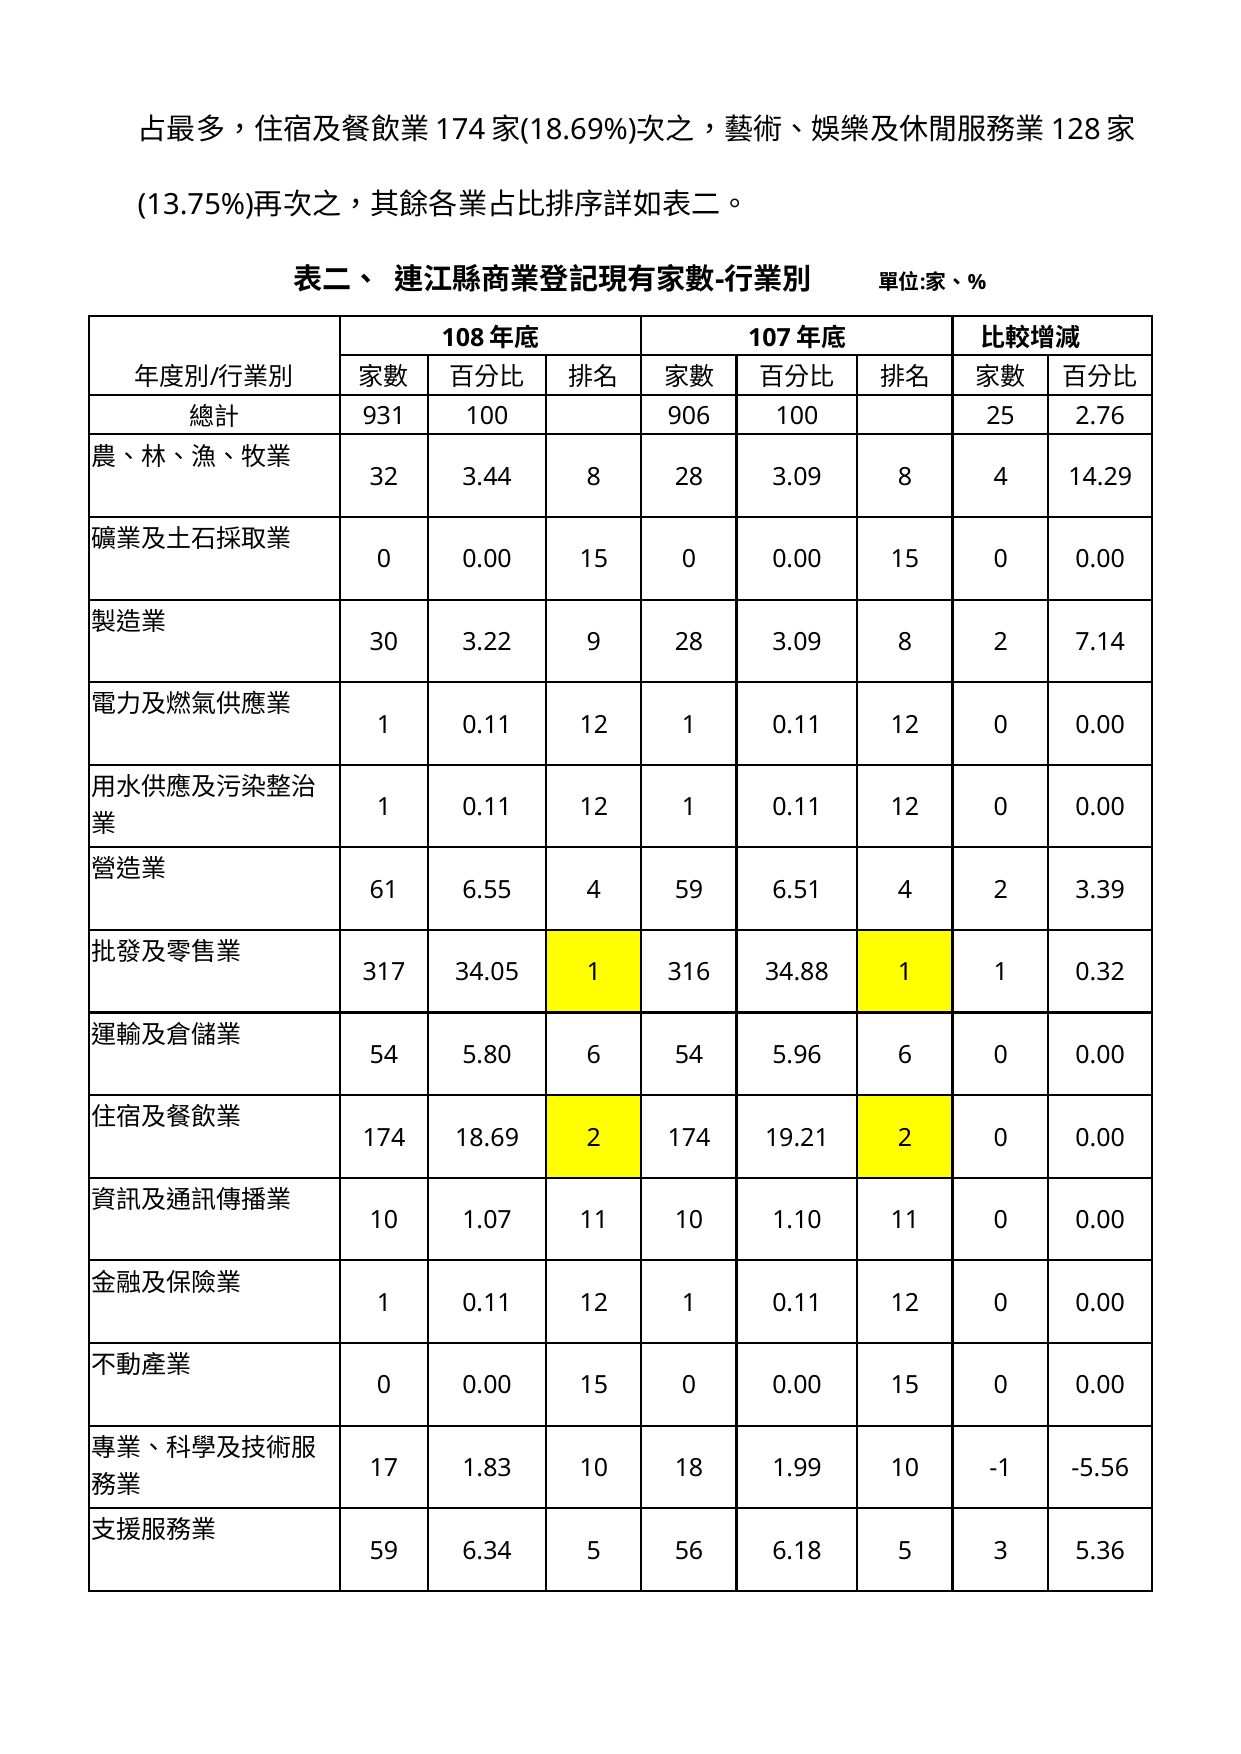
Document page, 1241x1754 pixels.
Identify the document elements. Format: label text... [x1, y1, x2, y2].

table_cell 6.51 [738, 848, 856, 929]
table_cell 0 [954, 766, 1047, 846]
table_cell 18.69 [429, 1096, 545, 1177]
table_cell 30 [341, 601, 427, 681]
table_cell 年度別/行業別 [90, 317, 339, 394]
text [137, 89, 1165, 239]
table_cell 1.10 [738, 1179, 856, 1259]
table_cell 100 [429, 396, 545, 433]
table_cell 10 [341, 1179, 427, 1259]
table_cell -1 [954, 1427, 1047, 1507]
table_cell 製造業 [90, 601, 339, 681]
table_cell 0 [954, 1344, 1047, 1424]
table_cell 11 [547, 1179, 640, 1259]
table_cell [547, 396, 640, 433]
table_cell -5.56 [1049, 1427, 1151, 1507]
table_cell 家數 [642, 356, 735, 394]
table_cell 316 [642, 931, 735, 1011]
table_cell 百分比 [738, 356, 856, 394]
table_cell 6 [547, 1014, 640, 1094]
table_cell 54 [341, 1014, 427, 1094]
table_cell 906 [642, 396, 735, 433]
table_cell 1.99 [738, 1427, 856, 1507]
table_cell 12 [547, 1261, 640, 1342]
table_cell 0.00 [1049, 1096, 1151, 1177]
table_cell 2 [954, 601, 1047, 681]
table_cell 2 [954, 848, 1047, 929]
table_cell 0.00 [1049, 1014, 1151, 1094]
table_cell 54 [642, 1014, 735, 1094]
table_cell 4 [858, 848, 951, 929]
table_cell 營造業 [90, 848, 339, 929]
table_cell 專業、科學及技術服務業 [90, 1427, 339, 1507]
table_cell 支援服務業 [90, 1509, 339, 1590]
table_cell 9 [547, 601, 640, 681]
table_cell 住宿及餐飲業 [90, 1096, 339, 1177]
table_cell 0 [642, 518, 735, 598]
table_cell 0 [341, 518, 427, 598]
table_cell 28 [642, 435, 735, 516]
table_cell 家數 [341, 356, 427, 394]
table_cell 174 [341, 1096, 427, 1177]
table_cell 32 [341, 435, 427, 516]
table_cell 5.80 [429, 1014, 545, 1094]
table_cell 1 [341, 1261, 427, 1342]
table_cell 6 [858, 1014, 951, 1094]
table_cell 5.96 [738, 1014, 856, 1094]
table_cell 0.00 [429, 1344, 545, 1424]
table_cell 0 [341, 1344, 427, 1424]
table_cell 0.00 [1049, 1179, 1151, 1259]
table_cell 19.21 [738, 1096, 856, 1177]
table_cell 2.76 [1049, 396, 1151, 433]
table_cell 2 [858, 1096, 951, 1177]
table_cell 1 [547, 931, 640, 1011]
table_cell 0.00 [738, 518, 856, 598]
table_cell 107年底 [642, 317, 951, 354]
table_cell 百分比 [1049, 356, 1151, 394]
table_cell 0.00 [1049, 683, 1151, 764]
table_cell 25 [954, 396, 1047, 433]
table_cell 3.44 [429, 435, 545, 516]
table_cell 3.09 [738, 435, 856, 516]
table_cell 12 [858, 683, 951, 764]
table_cell 15 [547, 518, 640, 598]
table_cell 2 [547, 1096, 640, 1177]
table_cell 11 [858, 1179, 951, 1259]
table_cell 資訊及通訊傳播業 [90, 1179, 339, 1259]
table_cell 8 [858, 435, 951, 516]
table_cell 0.11 [738, 683, 856, 764]
table_cell 12 [547, 766, 640, 846]
table_cell 12 [858, 1261, 951, 1342]
table_cell 0 [954, 1096, 1047, 1177]
table_cell 1 [954, 931, 1047, 1011]
table_cell 排名 [547, 356, 640, 394]
table_cell [858, 396, 951, 433]
table_cell 28 [642, 601, 735, 681]
table_cell 0 [642, 1344, 735, 1424]
table_cell 12 [547, 683, 640, 764]
table_cell 5 [858, 1509, 951, 1590]
table_cell 1 [642, 766, 735, 846]
table_cell 15 [858, 1344, 951, 1424]
table_cell 8 [547, 435, 640, 516]
table_cell 10 [642, 1179, 735, 1259]
table_cell 3.22 [429, 601, 545, 681]
table_cell 3.09 [738, 601, 856, 681]
table_cell 8 [858, 601, 951, 681]
table_cell 1 [642, 1261, 735, 1342]
table_cell 0.11 [429, 766, 545, 846]
table_cell 0.11 [429, 1261, 545, 1342]
table_cell 1 [858, 931, 951, 1011]
table_cell 農、林、漁、牧業 [90, 435, 339, 516]
table_cell 0 [954, 683, 1047, 764]
table_cell 15 [547, 1344, 640, 1424]
table_cell 0 [954, 1014, 1047, 1094]
table_cell 0 [954, 1261, 1047, 1342]
table_cell 7.14 [1049, 601, 1151, 681]
table_cell 34.88 [738, 931, 856, 1011]
table_cell 18 [642, 1427, 735, 1507]
table_cell 1.83 [429, 1427, 545, 1507]
table_cell 0.00 [1049, 1344, 1151, 1424]
table_cell 1 [341, 766, 427, 846]
table_cell 1 [642, 683, 735, 764]
table_cell 0.00 [738, 1344, 856, 1424]
table_cell 比較增減 [954, 317, 1151, 354]
table_cell 56 [642, 1509, 735, 1590]
table_cell 0 [954, 518, 1047, 598]
table_cell 10 [547, 1427, 640, 1507]
table_cell 1.07 [429, 1179, 545, 1259]
table_cell 運輸及倉儲業 [90, 1014, 339, 1094]
table_cell 4 [547, 848, 640, 929]
table_cell 3 [954, 1509, 1047, 1590]
table_cell 總計 [90, 396, 339, 433]
table_cell 5 [547, 1509, 640, 1590]
table_cell 61 [341, 848, 427, 929]
table_cell 15 [858, 518, 951, 598]
table_cell 家數 [954, 356, 1047, 394]
table_cell 17 [341, 1427, 427, 1507]
table_cell 6.34 [429, 1509, 545, 1590]
table_cell 0.00 [1049, 1261, 1151, 1342]
table_cell 6.55 [429, 848, 545, 929]
table_cell 108年底 [341, 317, 640, 354]
table_cell 6.18 [738, 1509, 856, 1590]
table_cell 礦業及土石採取業 [90, 518, 339, 598]
table_cell 59 [341, 1509, 427, 1590]
table_cell 百分比 [429, 356, 545, 394]
table_cell 0.11 [738, 766, 856, 846]
table_cell 10 [858, 1427, 951, 1507]
table_cell 0.00 [1049, 766, 1151, 846]
table_cell 1 [341, 683, 427, 764]
table_cell 0.11 [738, 1261, 856, 1342]
table_cell 34.05 [429, 931, 545, 1011]
table_cell 317 [341, 931, 427, 1011]
table_header 表二、 連江縣商業登記現有家數-行業別 單位:家、% [89, 240, 1152, 314]
table_cell 0.11 [429, 683, 545, 764]
table_cell 金融及保險業 [90, 1261, 339, 1342]
table_cell 3.39 [1049, 848, 1151, 929]
table_cell 批發及零售業 [90, 931, 339, 1011]
table_cell 0.00 [1049, 518, 1151, 598]
table_cell 0.00 [429, 518, 545, 598]
table_cell 12 [858, 766, 951, 846]
table_cell 59 [642, 848, 735, 929]
table_cell 0.32 [1049, 931, 1151, 1011]
table_cell 不動產業 [90, 1344, 339, 1424]
table_cell 0 [954, 1179, 1047, 1259]
table_cell 4 [954, 435, 1047, 516]
table_cell 5.36 [1049, 1509, 1151, 1590]
table_cell 用水供應及污染整治業 [90, 766, 339, 846]
table_cell 排名 [858, 356, 951, 394]
table_cell 100 [738, 396, 856, 433]
table_cell 931 [341, 396, 427, 433]
table_cell 電力及燃氣供應業 [90, 683, 339, 764]
table_cell 14.29 [1049, 435, 1151, 516]
table_cell 174 [642, 1096, 735, 1177]
